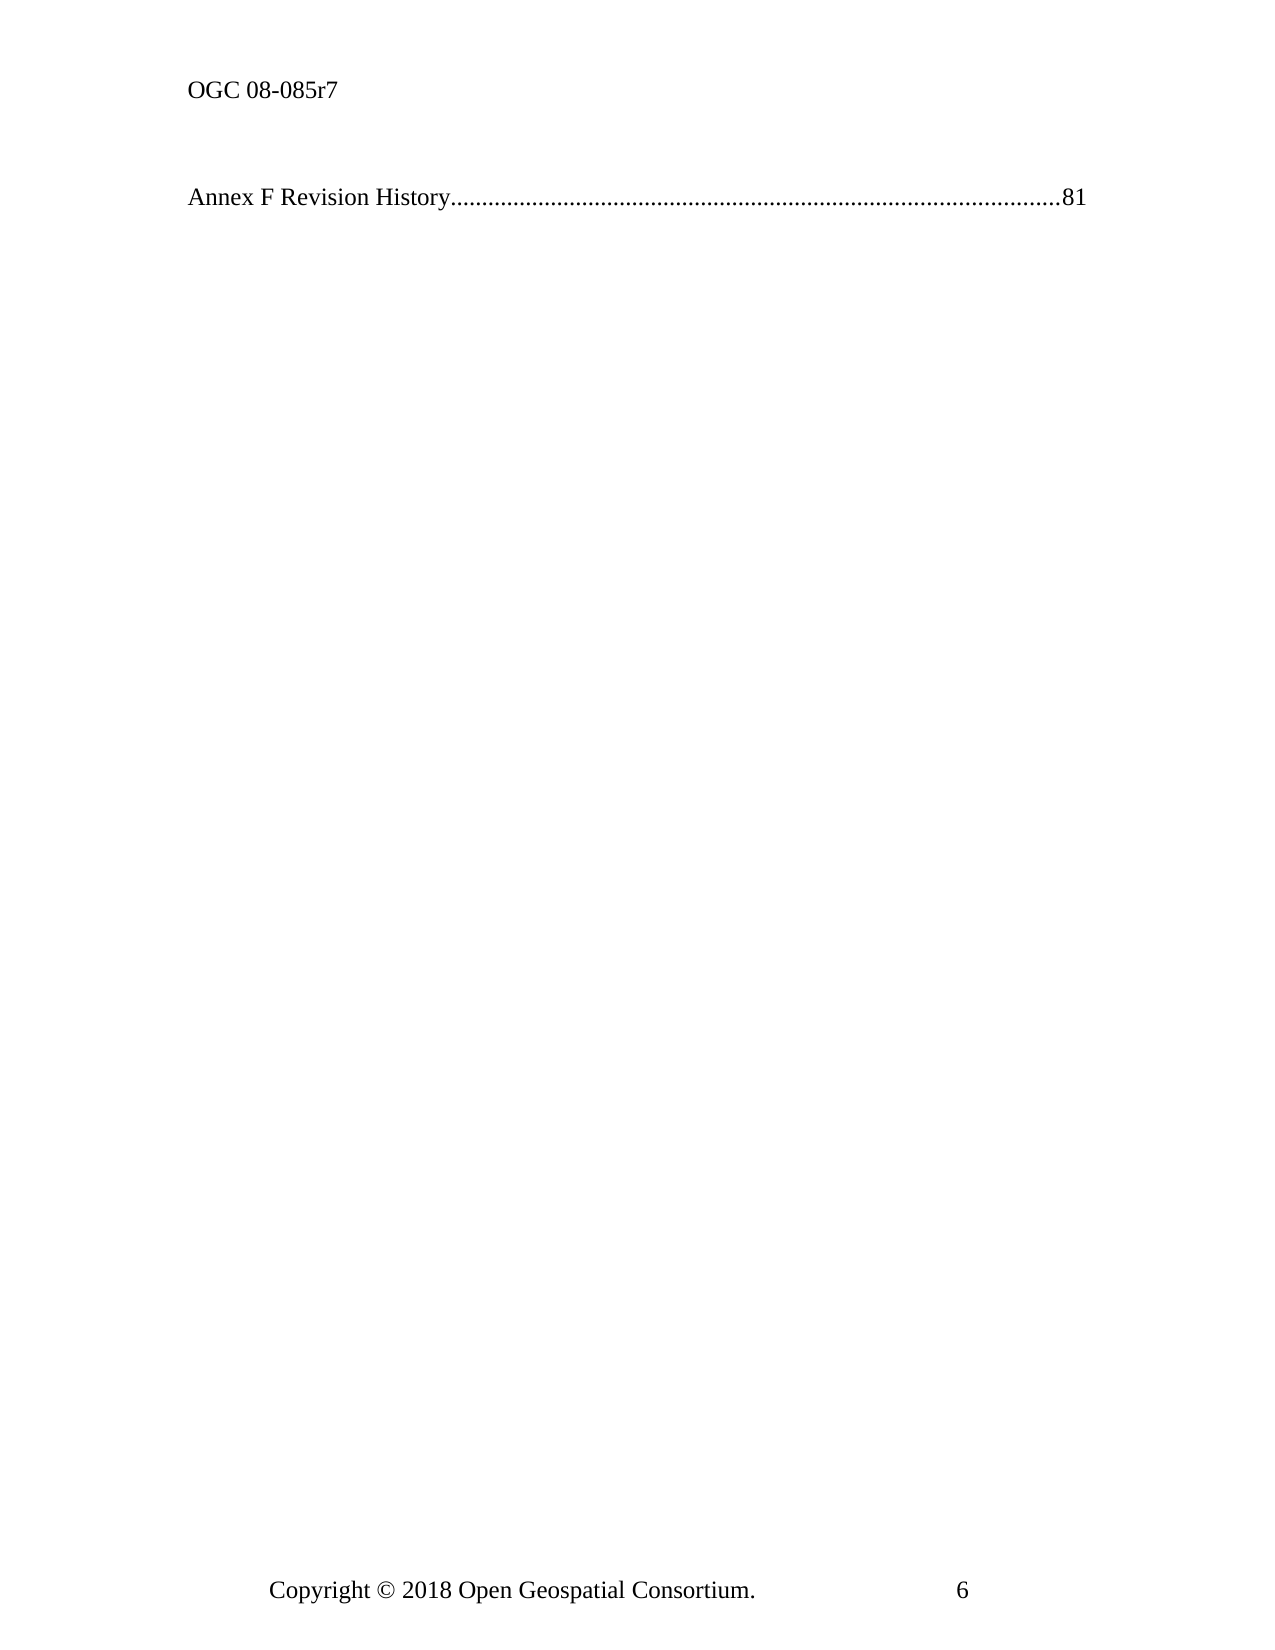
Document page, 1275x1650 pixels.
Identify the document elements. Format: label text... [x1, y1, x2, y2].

text Annex F Revision History 81 [187, 182, 1088, 211]
